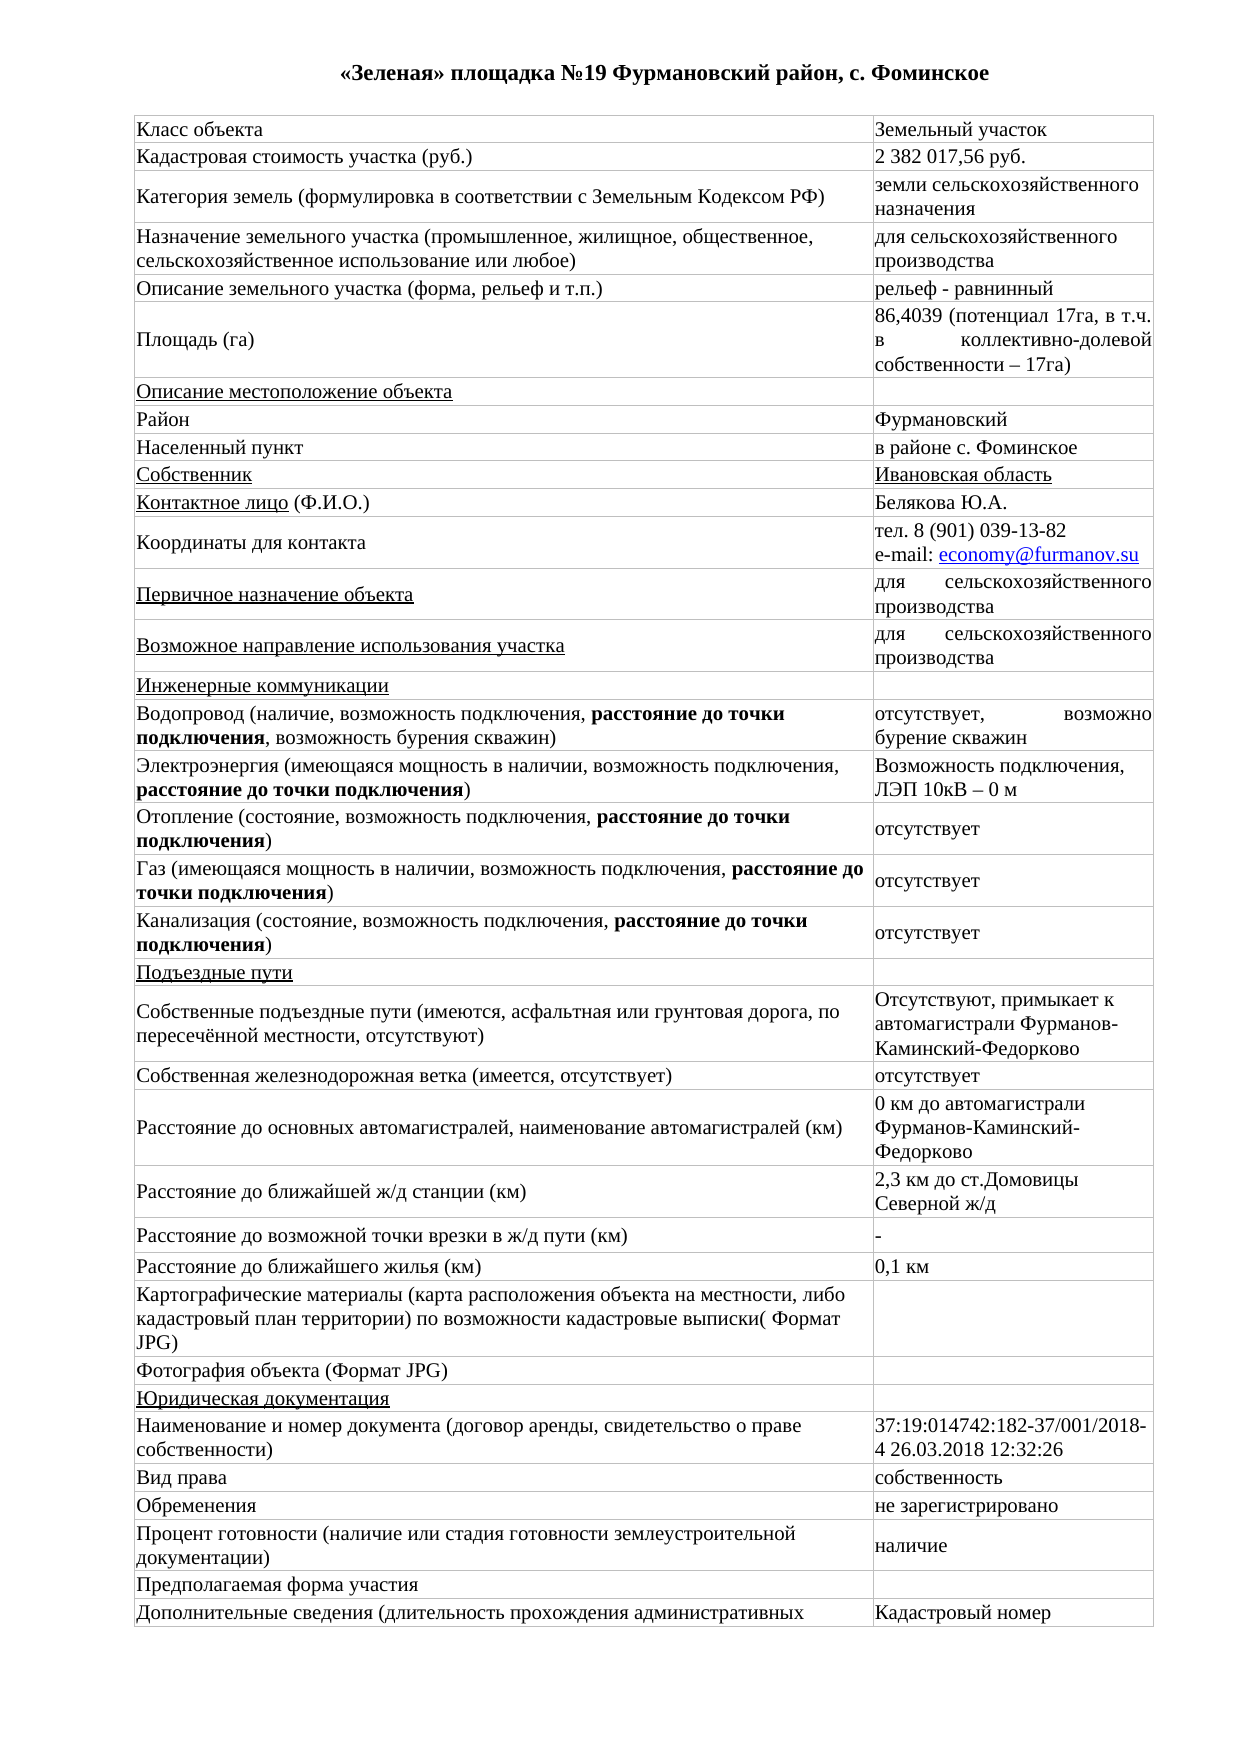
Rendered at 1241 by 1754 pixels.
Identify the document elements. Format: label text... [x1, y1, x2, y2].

table_cell 86,4039 (потенциал 17га, в т.ч. в коллективно-долевой собственности – 17га) [874, 302, 1153, 377]
table_cell для сельскохозяйственного производства [874, 223, 1153, 273]
table_header Класс объекта [135, 116, 873, 142]
table_cell Расстояние до ближайшей ж/д станции (км) [135, 1166, 873, 1216]
table_cell Фотография объекта (Формат JPG) [135, 1357, 873, 1383]
table_cell Наименование и номер документа (договор аренды, свидетельство о праве собственности) [135, 1412, 873, 1463]
table_cell земли сельскохозяйственного назначения [874, 171, 1153, 222]
text «Зеленая» площадка №19 Фурмановский район, с. Фоминское [177, 59, 1152, 85]
table_cell Расстояние до возможной точки врезки в ж/д пути (км) [135, 1218, 873, 1252]
table_cell Назначение земельного участка (промышленное, жилищное, общественное, сельскохозяйственное использование или любое) [135, 223, 873, 273]
table_cell Описание земельного участка (форма, рельеф и т.п.) [135, 275, 873, 301]
table_cell 2 382 017,56 руб. [874, 143, 1153, 170]
table_cell отсутствует [874, 855, 1153, 906]
table_cell Картографические материалы (карта расположения объекта на местности, либо кадастровый план территории) по возможности кадастровые выписки( Формат JPG) [135, 1281, 873, 1356]
table_cell для сельскохозяйственного производства [874, 620, 1153, 671]
table_cell Площадь (га) [135, 302, 873, 377]
table_cell отсутствует [874, 803, 1153, 854]
table_cell Водопровод (наличие, возможность подключения, расстояние до точки подключения, возможность бурения скважин) [135, 700, 873, 750]
table_cell отсутствует [874, 1062, 1153, 1089]
table_cell Электроэнергия (имеющаяся мощность в наличии, возможность подключения, расстояние до точки подключения) [135, 751, 873, 802]
table_cell Фурмановский [874, 406, 1153, 432]
table_cell Предполагаемая форма участия [135, 1571, 873, 1598]
table_cell Белякова Ю.А. [874, 489, 1153, 516]
table_cell 37:19:014742:182-37/001/2018-4 26.03.2018 12:32:26 [874, 1412, 1153, 1463]
table_cell Собственник [135, 461, 873, 488]
table_cell Отсутствуют, примыкает к автомагистрали Фурманов-Каминский-Федорково [874, 986, 1153, 1061]
table_cell Координаты для контакта [135, 517, 873, 567]
table_cell Канализация (состояние, возможность подключения, расстояние до точки подключения) [135, 907, 873, 957]
table_cell 0,1 км [874, 1253, 1153, 1280]
table_cell Ивановская область [874, 461, 1153, 488]
table_cell отсутствует [874, 907, 1153, 957]
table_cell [135, 1599, 873, 1626]
table_cell для сельскохозяйственного производства [874, 569, 1153, 619]
table_cell Контактное лицо (Ф.И.О.) [135, 489, 873, 516]
table_cell наличие [874, 1520, 1153, 1570]
table_cell в районе с. Фоминское [874, 434, 1153, 460]
table_cell [874, 1571, 1153, 1598]
table_cell Собственная железнодорожная ветка (имеется, отсутствует) [135, 1062, 873, 1089]
table_cell Расстояние до ближайшего жилья (км) [135, 1253, 873, 1280]
table_cell 2,3 км до ст.Домовицы Северной ж/д [874, 1166, 1153, 1216]
table_cell Расстояние до основных автомагистралей, наименование автомагистралей (км) [135, 1090, 873, 1164]
table_cell [874, 959, 1153, 985]
table_header Земельный участок [874, 116, 1153, 142]
table_cell - [874, 1218, 1153, 1252]
table_cell [874, 378, 1153, 405]
table_cell [874, 672, 1153, 699]
table_cell [874, 1385, 1153, 1411]
table_cell Район [135, 406, 873, 432]
table_cell Инженерные коммуникации [135, 672, 873, 699]
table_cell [874, 1599, 1153, 1626]
table_cell Возможное направление использования участка [135, 620, 873, 671]
table_cell отсутствует, возможно бурение скважин [874, 700, 1153, 750]
table_cell Населенный пункт [135, 434, 873, 460]
table_cell рельеф - равнинный [874, 275, 1153, 301]
table_cell не зарегистрировано [874, 1492, 1153, 1518]
table_cell Юридическая документация [135, 1385, 873, 1411]
table_cell Процент готовности (наличие или стадия готовности землеустроительной документации) [135, 1520, 873, 1570]
table_cell [874, 1357, 1153, 1383]
table_cell собственность [874, 1464, 1153, 1491]
table_cell Обременения [135, 1492, 873, 1518]
table_cell [874, 1281, 1153, 1356]
table_cell Собственные подъездные пути (имеются, асфальтная или грунтовая дорога, по пересечённой местности, отсутствуют) [135, 986, 873, 1061]
table_cell Газ (имеющаяся мощность в наличии, возможность подключения, расстояние до точки подключения) [135, 855, 873, 906]
table_cell Вид права [135, 1464, 873, 1491]
table_cell Кадастровая стоимость участка (руб.) [135, 143, 873, 170]
table_cell Возможность подключения, ЛЭП 10кВ – 0 м [874, 751, 1153, 802]
table_cell Отопление (состояние, возможность подключения, расстояние до точки подключения) [135, 803, 873, 854]
table_cell тел. 8 (901) 039-13-82 e-mail: economy@furmanov.su [874, 517, 1153, 567]
table_cell Описание местоположение объекта [135, 378, 873, 405]
table_cell Подъездные пути [135, 959, 873, 985]
table_cell Категория земель (формулировка в соответствии с Земельным Кодексом РФ) [135, 171, 873, 222]
table_cell Первичное назначение объекта [135, 569, 873, 619]
table_cell 0 км до автомагистрали Фурманов-Каминский-Федорково [874, 1090, 1153, 1164]
